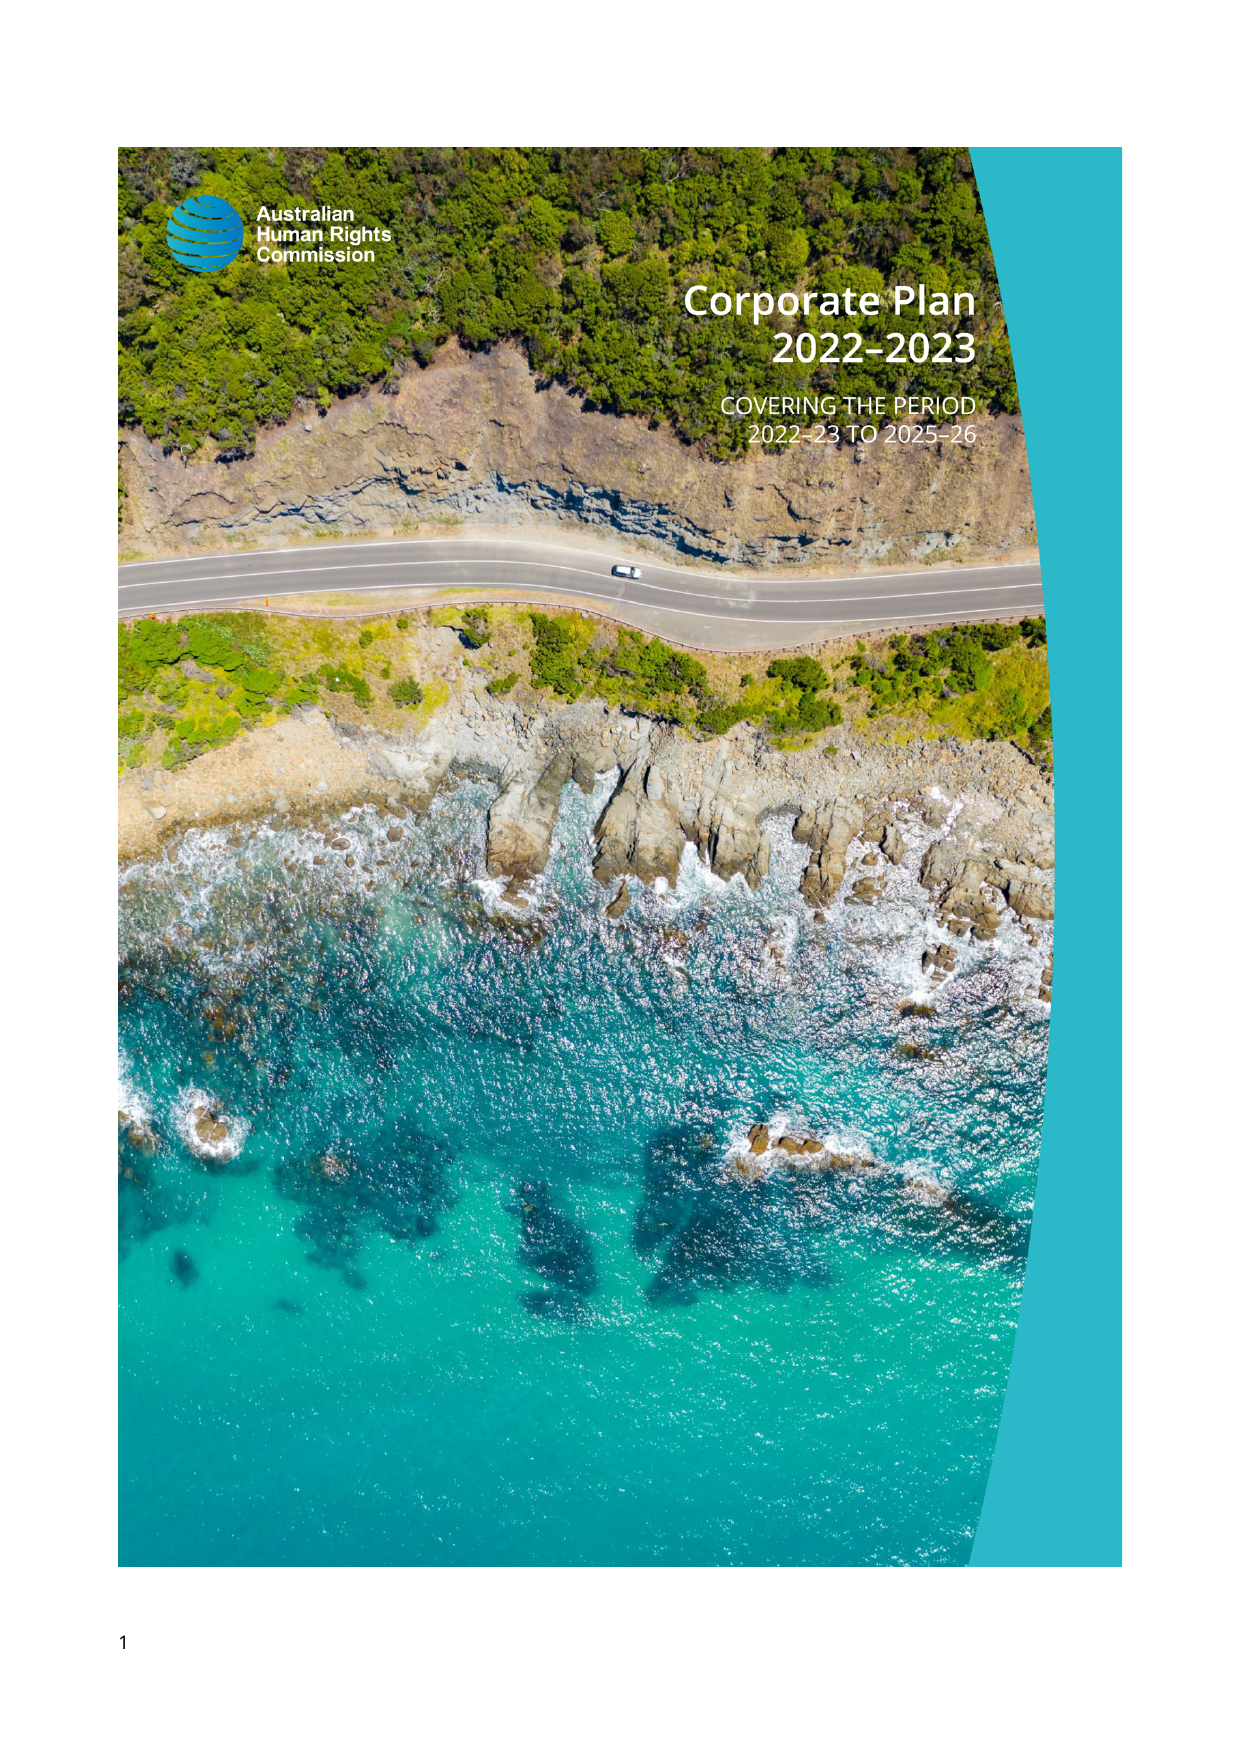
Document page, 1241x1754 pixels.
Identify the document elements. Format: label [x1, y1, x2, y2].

picture [118, 147, 1123, 1567]
